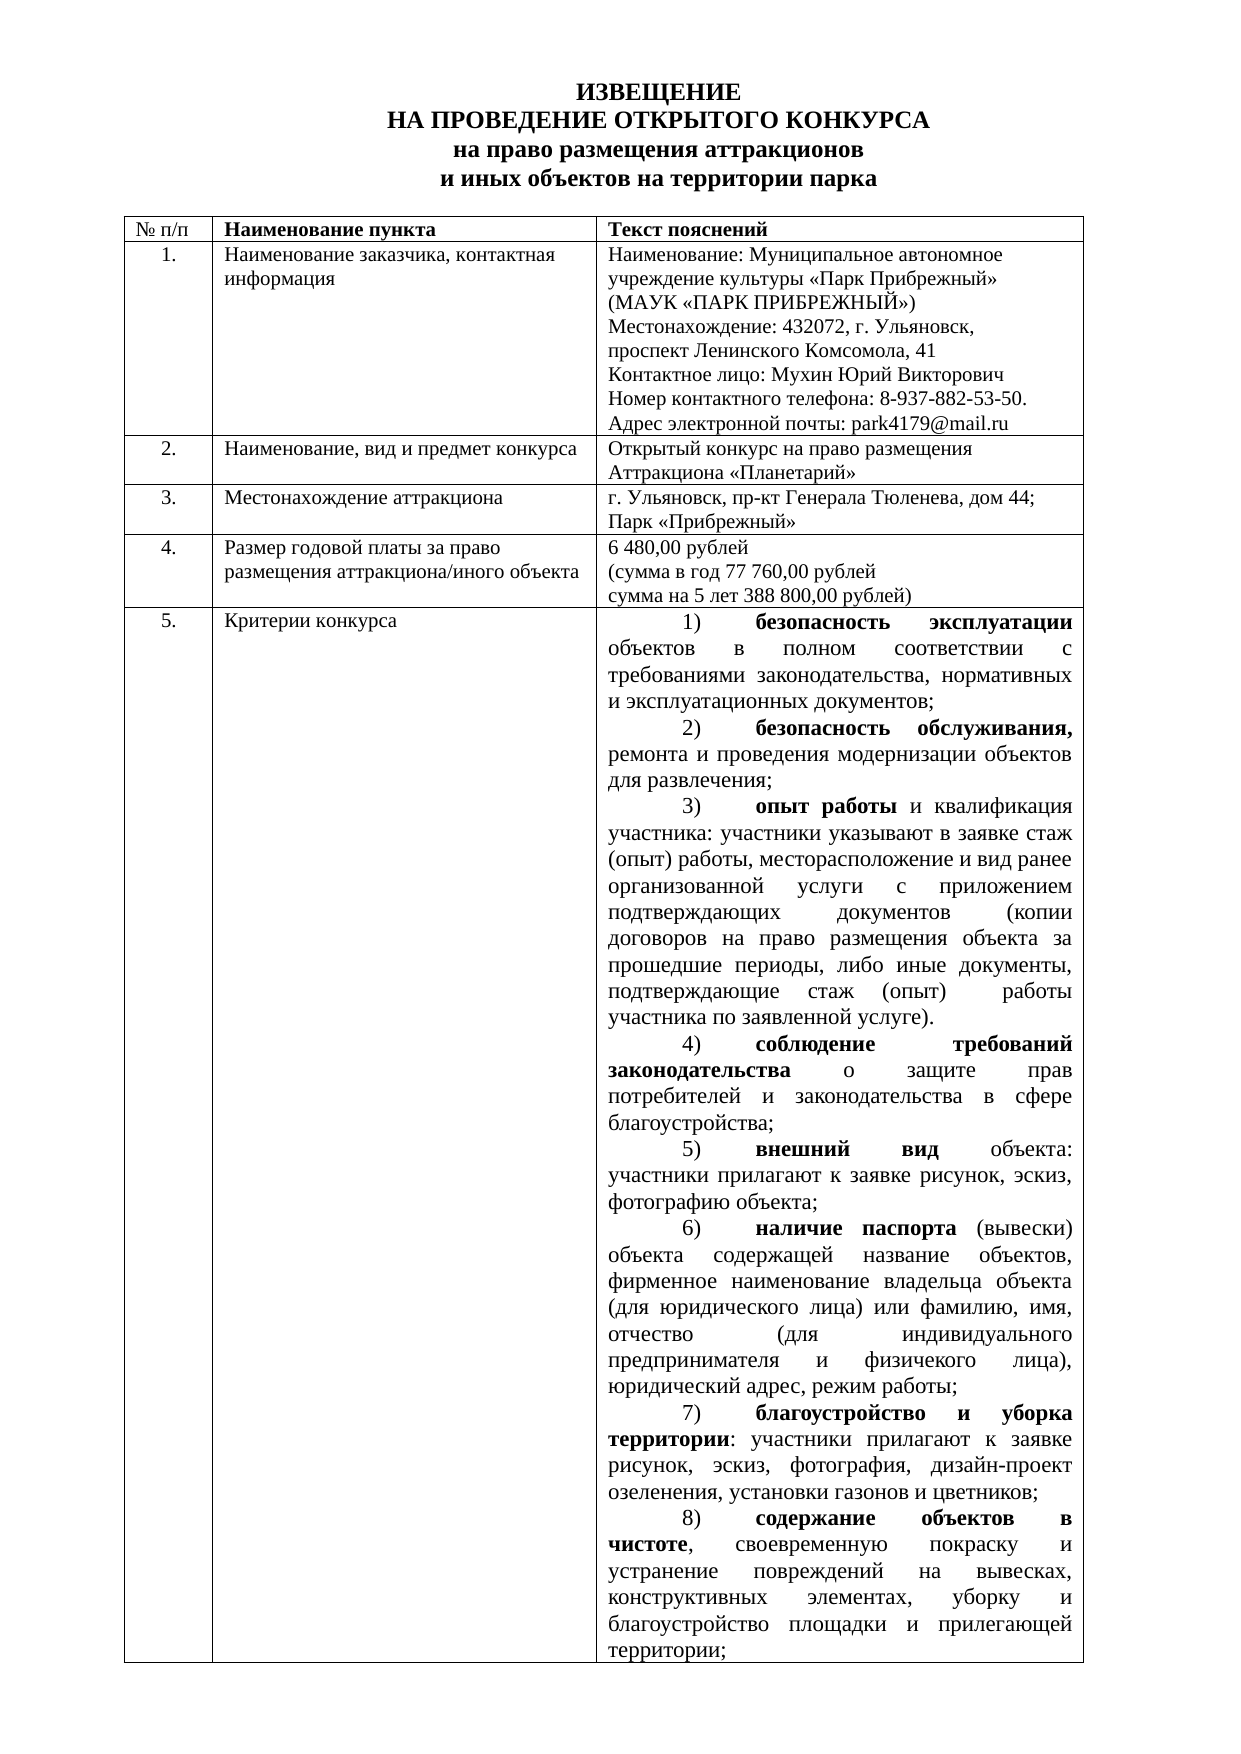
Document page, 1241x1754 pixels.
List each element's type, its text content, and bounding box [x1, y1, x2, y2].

table_cell 2. [125, 436, 212, 484]
text ИЗВЕЩЕНИЕ [124, 77, 1193, 106]
text и иных объектов на территории парка [124, 163, 1193, 192]
table_cell Критерии конкурса [213, 608, 596, 1662]
table_cell Местонахождение аттракциона [213, 485, 596, 534]
text на право размещения аттракционов [124, 134, 1193, 163]
table_header Текст пояснений [597, 217, 1083, 241]
table_cell 5. [125, 608, 212, 1662]
table_cell 6 480,00 рублей (сумма в год 77 760,00 рублей сумма на 5 лет 388 800,00 рублей) [597, 535, 1083, 607]
table_cell Наименование, вид и предмет конкурса [213, 436, 596, 484]
table_cell Наименование: Муниципальное автономное учреждение культуры «Парк Прибрежный» (МАУК «ПАРК ПРИБРЕЖНЫЙ») Местонахождение: 432072, г. Ульяновск, проспект Ленинского Комсомола, 41 Контактное лицо: Мухин Юрий Викторович Номер контактного телефона: 8-937-882-53-50. Адрес электронной почты: park4179@mail.ru [597, 242, 1083, 434]
table_cell Наименование заказчика, контактная информация [213, 242, 596, 434]
table_cell Открытый конкурс на право размещения Аттракциона «Планетарий» [597, 436, 1083, 484]
table_cell 3. [125, 485, 212, 534]
table_header № п/п [125, 217, 212, 241]
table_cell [597, 608, 1083, 1662]
table_header Наименование пункта [213, 217, 596, 241]
table_cell г. Ульяновск, пр-кт Генерала Тюленева, дом 44; Парк «Прибрежный» [597, 485, 1083, 534]
table_cell 1. [125, 242, 212, 434]
text НА ПРОВЕДЕНИЕ ОТКРЫТОГО КОНКУРСА [124, 106, 1193, 134]
table_cell 4. [125, 535, 212, 607]
table_cell Размер годовой платы за право размещения аттракциона/иного объекта [213, 535, 596, 607]
